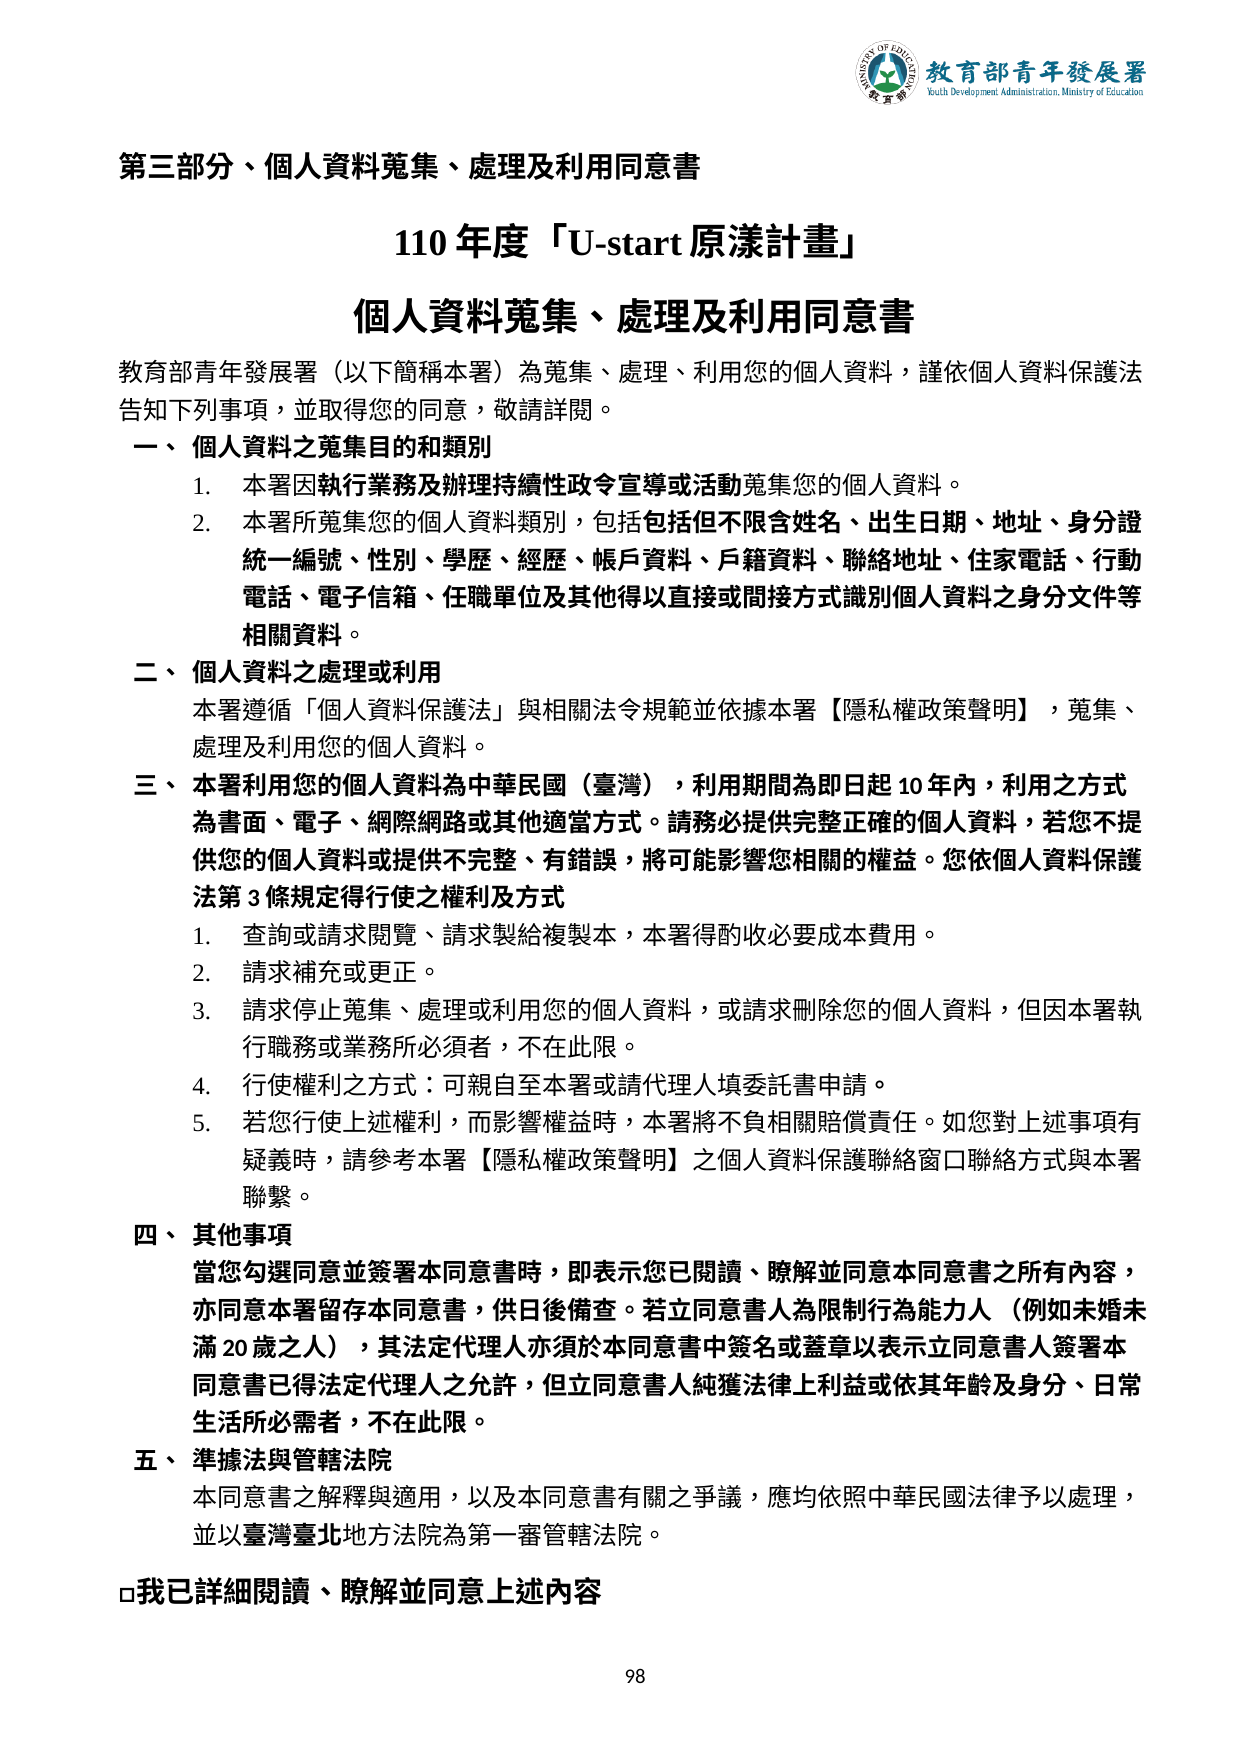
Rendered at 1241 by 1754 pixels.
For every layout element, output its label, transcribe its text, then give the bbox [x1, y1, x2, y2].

text □我已詳細閱讀、瞭解並同意上述內容 [118, 1552, 1152, 1627]
list 查詢或請求閱覽、請求製給複製本，本署得酌收必要成本費用。 [192, 914, 1152, 952]
text 個人資料蒐集、處理及利用同意書 [118, 277, 1152, 352]
list 行使權利之方式：可親自至本署或請代理人填委託書申請。 [192, 1064, 1152, 1102]
text 第三部分、個人資料蒐集、處理及利用同意書 [118, 127, 1152, 202]
picture [848, 35, 1152, 109]
list 個人資料之蒐集目的和類別 [133, 427, 1152, 464]
text 110年度「U-start原漾計畫」 [118, 202, 1152, 277]
list 本署所蒐集您的個人資料類別，包括包括但不限含姓名、出生日期、地址、身分證統一編號、性別、學歷、經歷、帳戶資料、戶籍資料、聯絡地址、住家電話、行動電話、電子信箱、任職單位及其他得以直接或間接方式識別個人資料之身分文件等相關資料。 [192, 502, 1152, 652]
list 本署遵循「個人資料保護法」與相關法令規範並依據本署【隱私權政策聲明】，蒐集、處理及利用您的個人資料。 [192, 689, 1152, 764]
list 本署利用您的個人資料為中華民國（臺灣），利用期間為即日起10年內，利用之方式為書面、電子、網際網路或其他適當方式。請務必提供完整正確的個人資料，若您不提供您的個人資料或提供不完整、有錯誤，將可能影響您相關的權益。您依個人資料保護法第3條規定得行使之權利及方式 [133, 764, 1152, 914]
text 教育部青年發展署（以下簡稱本署）為蒐集、處理、利用您的個人資料，謹依個人資料保護法告知下列事項，並取得您的同意，敬請詳閱。 [118, 352, 1152, 427]
list 若您行使上述權利，而影響權益時，本署將不負相關賠償責任。如您對上述事項有疑義時，請參考本署【隱私權政策聲明】之個人資料保護聯絡窗口聯絡方式與本署聯繫。 [192, 1102, 1152, 1214]
list 本署因執行業務及辦理持續性政令宣導或活動蒐集您的個人資料。 [192, 464, 1152, 502]
list 個人資料之處理或利用 [133, 652, 1152, 689]
list 本同意書之解釋與適用，以及本同意書有關之爭議，應均依照中華民國法律予以處理，並以臺灣臺北地方法院為第一審管轄法院。 [192, 1477, 1152, 1552]
list 請求停止蒐集、處理或利用您的個人資料，或請求刪除您的個人資料，但因本署執行職務或業務所必須者，不在此限。 [192, 989, 1152, 1064]
list 其他事項 [133, 1214, 1152, 1252]
list 請求補充或更正。 [192, 952, 1152, 989]
list 當您勾選同意並簽署本同意書時，即表示您已閱讀、瞭解並同意本同意書之所有內容，亦同意本署留存本同意書，供日後備查。若立同意書人為限制行為能力人 （例如未婚未滿20歲之人），其法定代理人亦須於本同意書中簽名或蓋章以表示立同意書人簽署本同意書已得法定代理人之允許，但立同意書人純獲法律上利益或依其年齡及身分、日常生活所必需者，不在此限。 [192, 1252, 1152, 1439]
list 準據法與管轄法院 [133, 1439, 1152, 1477]
